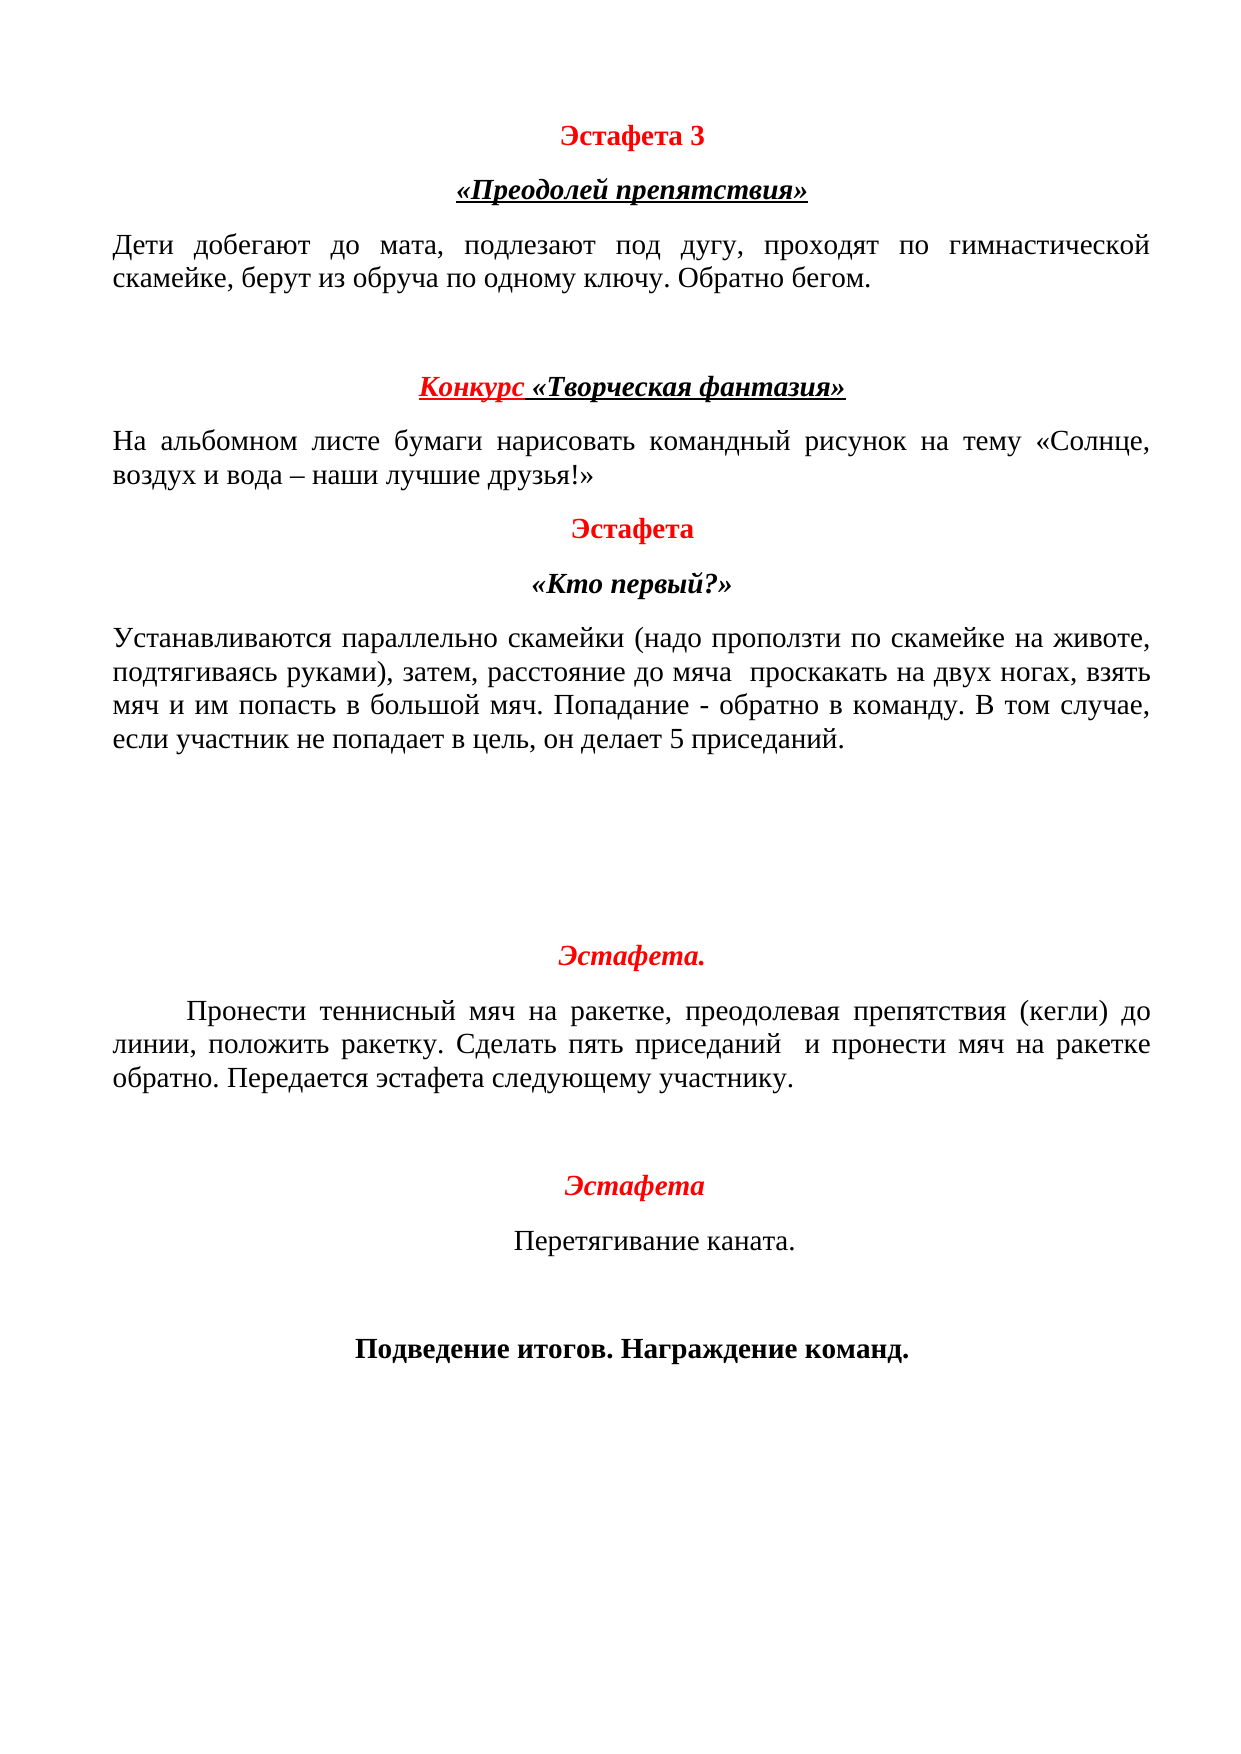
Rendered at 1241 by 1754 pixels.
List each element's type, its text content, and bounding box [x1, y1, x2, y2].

text Эстафета 3 [112, 118, 1152, 152]
text Эстафета [112, 511, 1152, 545]
text «Преодолей препятствия» [112, 172, 1152, 206]
text Эстафета. [112, 938, 1152, 972]
text Эстафета [112, 1168, 1152, 1202]
text Конкурс «Творческая фантазия» [112, 369, 1152, 403]
text Пронести теннисный мяч на ракетке, преодолевая препятствия (кегли) до линии, положить ракетку. Сделать пять приседаний и пронести мяч на ракетке обратно. Передается эстафета следующему участнику. [112, 993, 1152, 1093]
text «Кто первый?» [112, 566, 1152, 599]
text Перетягивание каната. [112, 1223, 1152, 1256]
text Дети добегают до мата, подлезают под дугу, проходят по гимнастической скамейке, берут из обруча по одному ключу. Обратно бегом. [112, 227, 1152, 294]
text Устанавливаются параллельно скамейки (надо проползти по скамейке на животе, подтягиваясь руками), затем, расстояние до мяча проскакать на двух ногах, взять мяч и им попасть в большой мяч. Попадание - обратно в команду. В том случае, если участник не попадает в цель, он делает 5 приседаний. [112, 620, 1152, 754]
text На альбомном листе бумаги нарисовать командный рисунок на тему «Солнце, воздух и вода – наши лучшие друзья!» [112, 423, 1152, 491]
text Подведение итогов. Награждение команд. [112, 1332, 1152, 1365]
